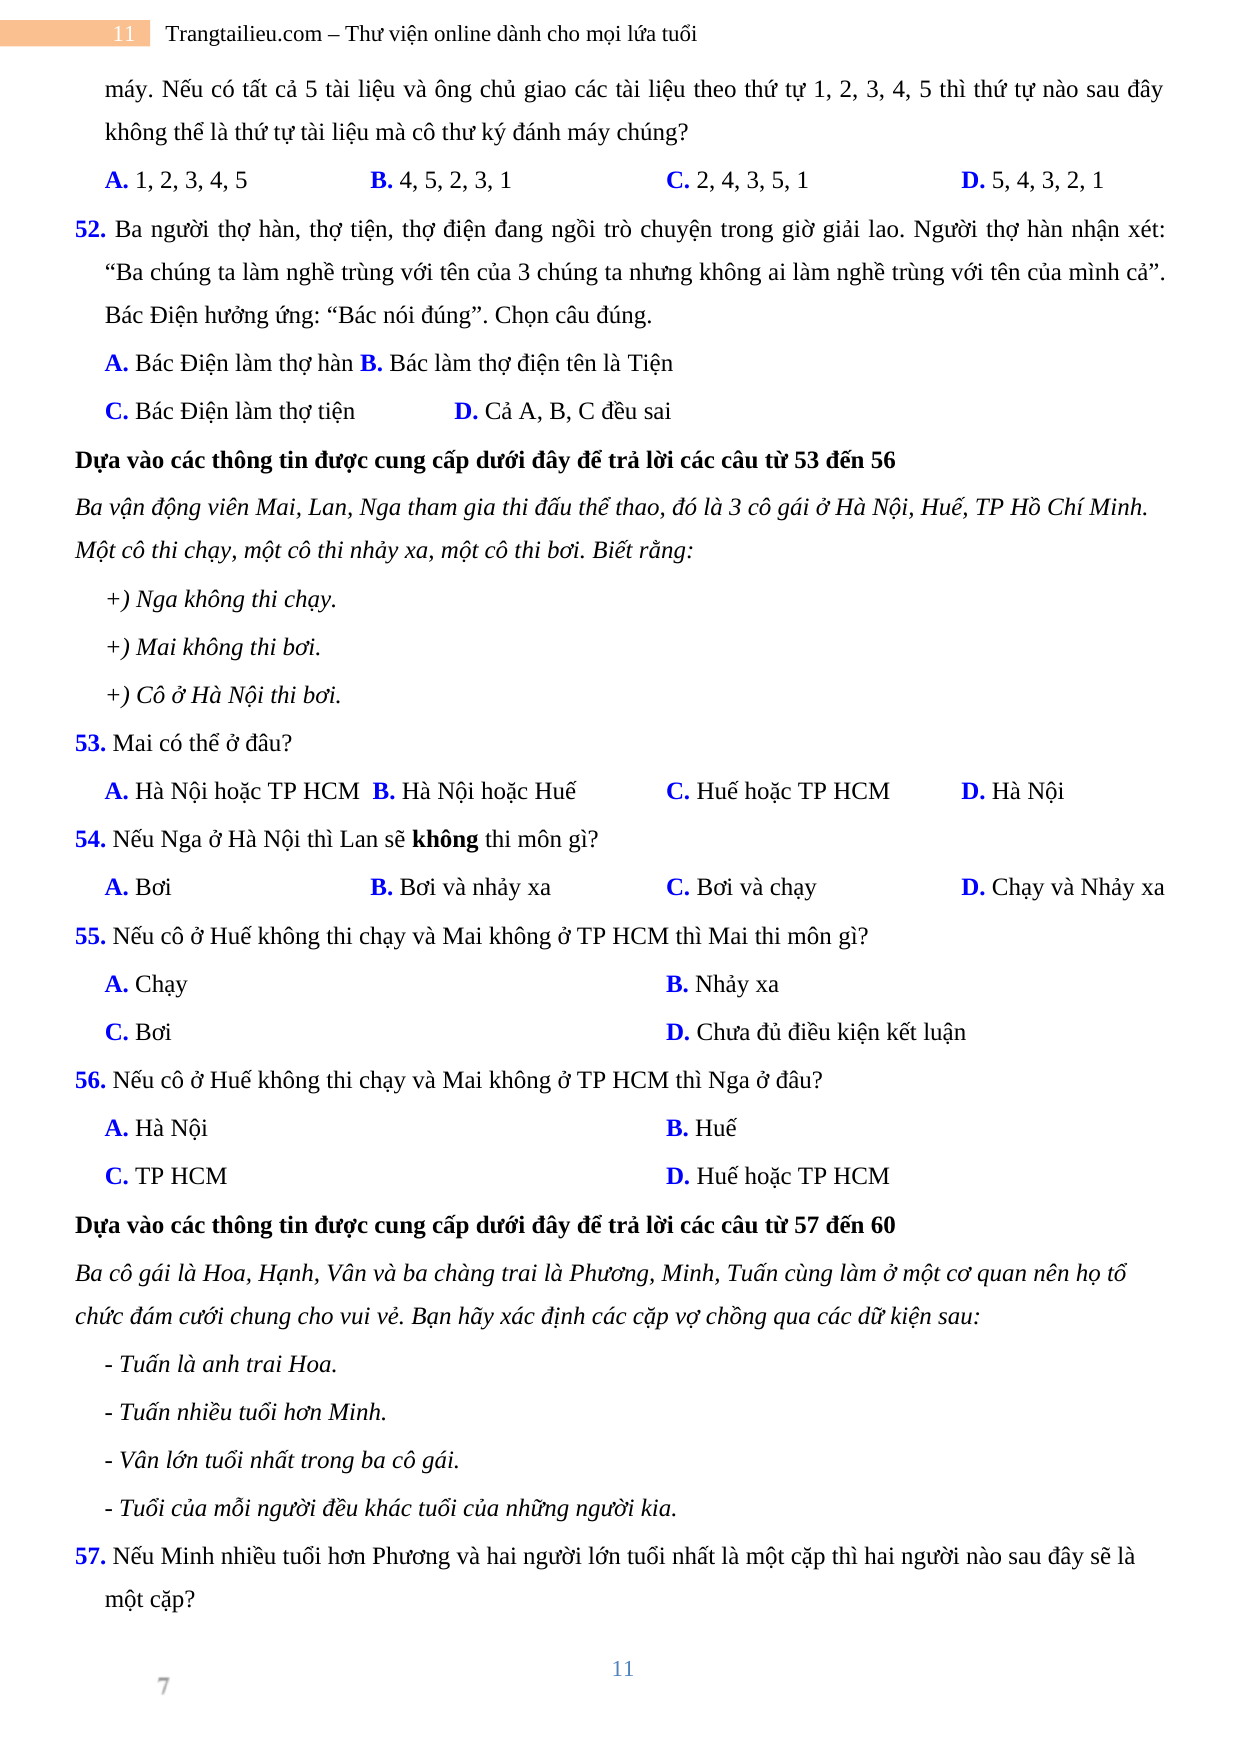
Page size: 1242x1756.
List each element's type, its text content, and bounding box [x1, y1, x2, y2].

picture [155, 1675, 171, 1696]
list Nếu cô ở Huế không thi chạy và Mai không ở TP HCM thì Mai thi môn gì? [75, 921, 1194, 949]
text C. Bơi D. Chưa đủ điều kiện kết luận [104, 1017, 1194, 1046]
text +) Cô ở Hà Nội thi bơi. [104, 680, 1194, 709]
text máy. Nếu có tất cả 5 tài liệu và ông chủ giao các tài liệu theo thứ tự 1, 2, 3, 4, 5 thì thứ tự nào sau đây không thể là thứ tự tài liệu mà cô thư ký đánh máy chúng? [104, 74, 1166, 146]
list Bác Điện làm thợ hàn B. Bác làm thợ điện tên là Tiện [104, 348, 1194, 377]
list Nếu Minh nhiều tuổi hơn Phương và hai người lớn tuổi nhất là một cặp thì hai người nào sau đây sẽ là một cặp? [75, 1541, 1137, 1613]
list Hà Nội hoặc TP HCM B. Hà Nội hoặc Huế C. Huế hoặc TP HCM D. Hà Nội [104, 776, 1194, 805]
text C. Bác Điện làm thợ tiện D. Cả A, B, C đều sai [104, 396, 1194, 425]
text Ba vận động viên Mai, Lan, Nga tham gia thi đấu thể thao, đó là 3 cô gái ở Hà Nội, Huế, TP Hồ Chí Minh. Một cô thi chạy, một cô thi nhảy xa, một cô thi bơi. Biết rằng: [75, 492, 1151, 564]
text +) Mai không thi bơi. [104, 632, 1194, 661]
list Hà Nội B. Huế [104, 1113, 1194, 1142]
list Mai có thể ở đâu? [75, 728, 1194, 757]
list Nếu cô ở Huế không thi chạy và Mai không ở TP HCM thì Nga ở đâu? [75, 1065, 1194, 1094]
list Chạy B. Nhảy xa [104, 969, 1194, 997]
text Ba cô gái là Hoa, Hạnh, Vân và ba chàng trai là Phương, Minh, Tuấn cùng làm ở một cơ quan nên họ tổ chức đám cưới chung cho vui vẻ. Bạn hãy xác định các cặp vợ chồng qua các dữ kiện sau: [75, 1258, 1129, 1329]
text +) Nga không thi chạy. [104, 584, 1194, 612]
list Tuấn nhiều tuổi hơn Minh. [104, 1397, 1194, 1426]
list Tuấn là anh trai Hoa. [104, 1349, 1194, 1378]
subtitle Dựa vào các thông tin được cung cấp dưới đây để trả lời các câu từ 57 đến 60 [75, 1210, 1194, 1239]
list Bơi B. Bơi và nhảy xa C. Bơi và chạy D. Chạy và Nhảy xa [104, 872, 1194, 901]
list Ba người thợ hàn, thợ tiện, thợ điện đang ngồi trò chuyện trong giờ giải lao. Người thợ hàn nhận xét: “Ba chúng ta làm nghề trùng với tên của 3 chúng ta nhưng không ai làm nghề trùng với tên của mình cả”. Bác Điện hưởng ứng: “Bác nói đúng”. Chọn câu đúng. [75, 214, 1167, 329]
text C. TP HCM D. Huế hoặc TP HCM [104, 1161, 1194, 1190]
list Tuổi của mỗi người đều khác tuổi của những người kia. [104, 1493, 1194, 1522]
text A. 1, 2, 3, 4, 5 B. 4, 5, 2, 3, 1 C. 2, 4, 3, 5, 1 D. 5, 4, 3, 2, 1 [104, 166, 1194, 194]
subtitle Dựa vào các thông tin được cung cấp dưới đây để trả lời các câu từ 53 đến 56 [75, 445, 1194, 474]
list Nếu Nga ở Hà Nội thì Lan sẽ không thi môn gì? [75, 824, 1194, 853]
list Vân lớn tuổi nhất trong ba cô gái. [104, 1445, 1194, 1474]
